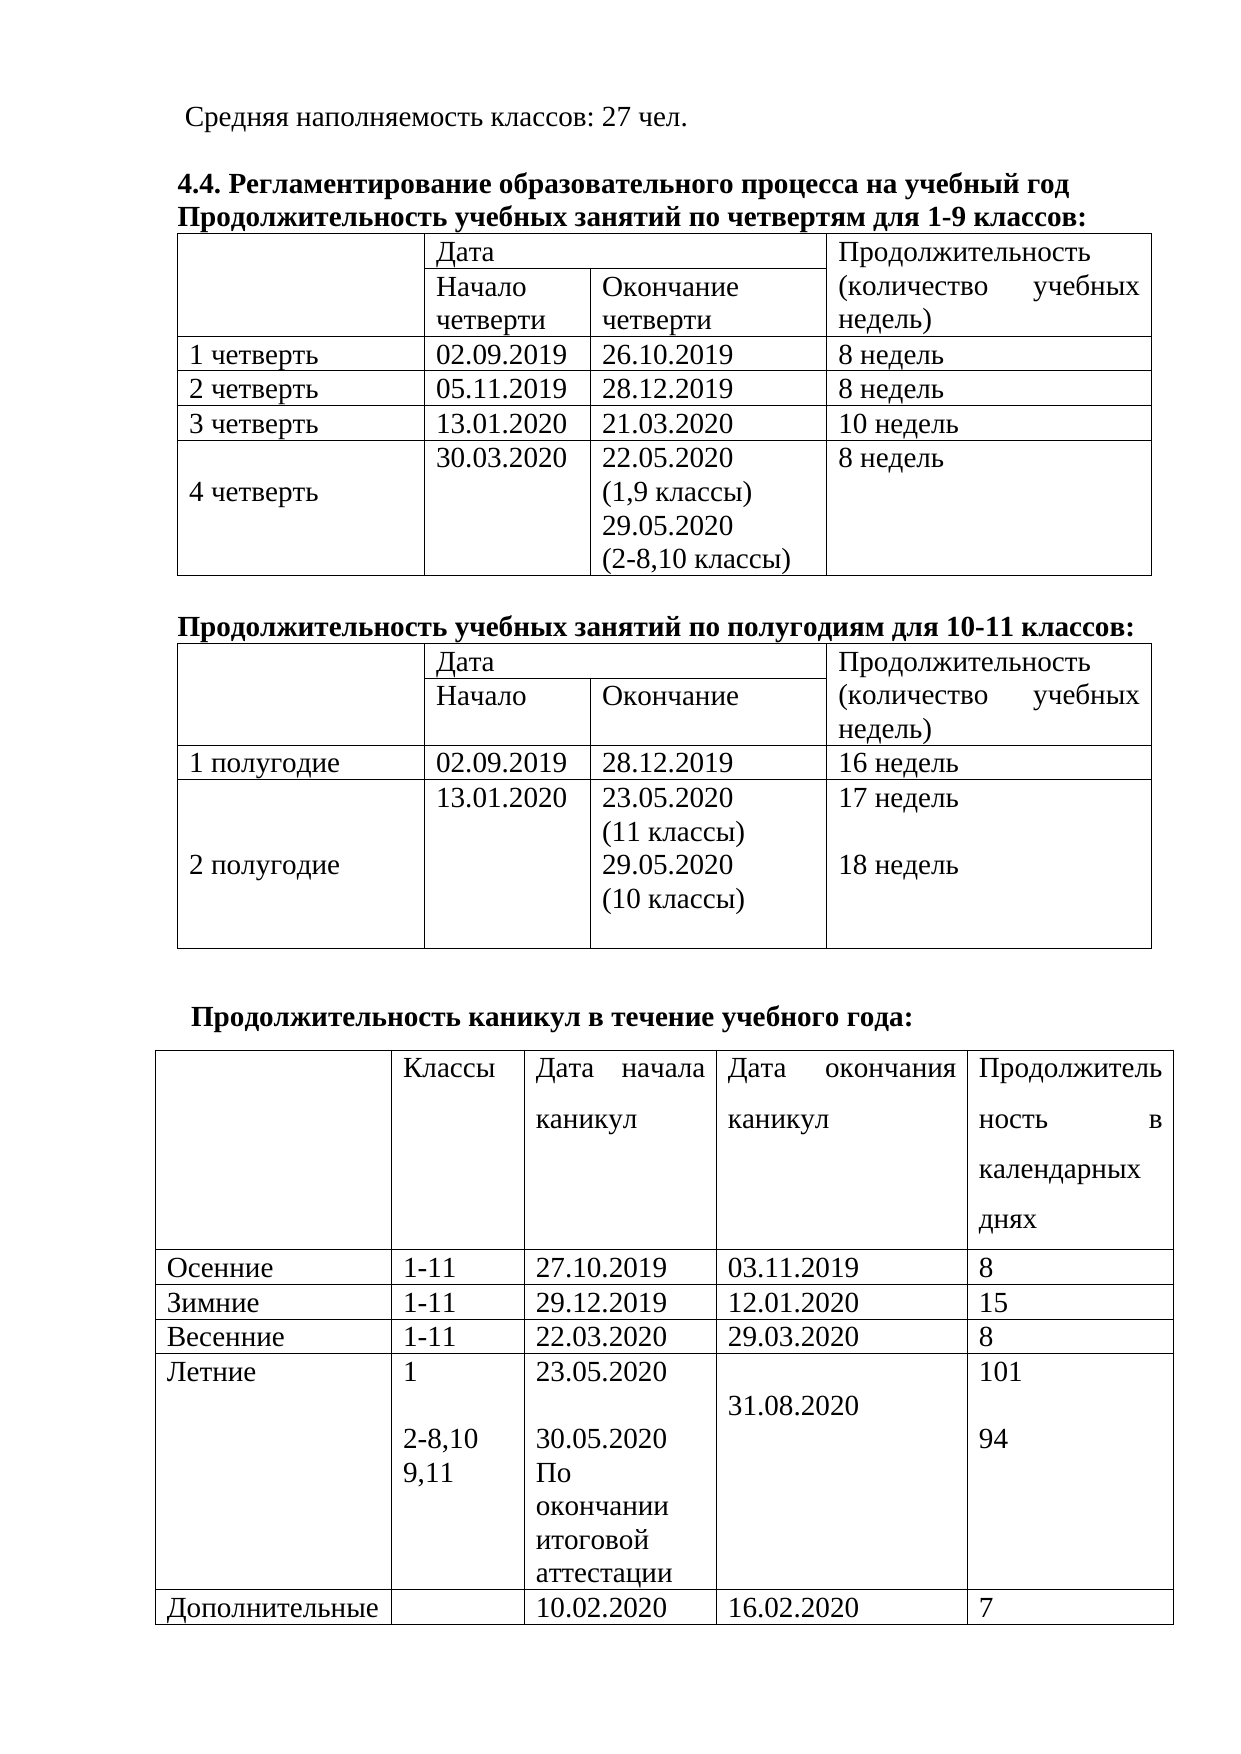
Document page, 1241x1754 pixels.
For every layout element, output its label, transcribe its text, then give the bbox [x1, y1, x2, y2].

table_cell 10 недель [827, 406, 1151, 439]
table_cell Начало [425, 679, 590, 744]
table_header Классы [392, 1051, 524, 1249]
text 4.4. Регламентирование образовательного процесса на учебный год [177, 166, 1152, 199]
table_cell 21.03.2020 [591, 406, 826, 439]
table_cell 28.12.2019 [591, 371, 826, 405]
table_header [178, 234, 424, 336]
table_cell 15 [968, 1285, 1173, 1318]
table_cell 2 четверть [178, 371, 424, 405]
table_cell 4 четверть [178, 441, 424, 575]
table_cell 12.01.2020 [717, 1285, 967, 1318]
table_cell 23.05.2020 30.05.2020 По окончании итоговой аттестации [525, 1354, 716, 1589]
table_header [156, 1051, 391, 1249]
table_header Дата [425, 644, 826, 677]
table_cell 1-11 [392, 1320, 524, 1353]
table_cell 02.09.2019 [425, 337, 590, 370]
table_cell Зимние [156, 1285, 391, 1318]
table_cell 8 [968, 1320, 1173, 1353]
table_cell 05.11.2019 [425, 371, 590, 405]
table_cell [156, 1590, 391, 1623]
table_cell 16 недель [827, 746, 1151, 779]
table_cell 101 94 [968, 1354, 1173, 1589]
table_cell 27.10.2019 [525, 1250, 716, 1284]
table_cell Окончание четверти [591, 269, 826, 336]
table_cell 1 четверть [178, 337, 424, 370]
text Продолжительность учебных занятий по полугодиям для 10-11 классов: [177, 609, 1152, 643]
table_cell 1 2-8,10 9,11 [392, 1354, 524, 1589]
table_cell 1-11 [392, 1285, 524, 1318]
table_cell 7 [968, 1590, 1173, 1623]
table_cell 26.10.2019 [591, 337, 826, 370]
table_cell 16.02.2020 [717, 1590, 967, 1623]
table_cell 23.05.2020 (11 классы) 29.05.2020 (10 классы) [591, 780, 826, 948]
table_cell 13.01.2020 [425, 780, 590, 948]
table_cell 03.11.2019 [717, 1250, 967, 1284]
table_cell 22.03.2020 [525, 1320, 716, 1353]
table_cell Весенние [156, 1320, 391, 1353]
table_header Дата [425, 234, 826, 268]
table_cell 29.12.2019 [525, 1285, 716, 1318]
table_header [178, 644, 424, 744]
table_header Продолжительность (количество учебных недель) [827, 234, 1151, 336]
table_cell 29.03.2020 [717, 1320, 967, 1353]
table_cell 10.02.2020 [525, 1590, 716, 1623]
table_cell Начало четверти [425, 269, 590, 336]
table_header Продолжительность в календарных днях [968, 1051, 1173, 1249]
table_cell 13.01.2020 [425, 406, 590, 439]
table_cell 8 недель [827, 371, 1151, 405]
text Продолжительность учебных занятий по четвертям для 1-9 классов: [177, 199, 1152, 233]
table_cell 8 недель [827, 441, 1151, 575]
table_header Дата начала каникул [525, 1051, 716, 1249]
table_cell 30.03.2020 [425, 441, 590, 575]
table_cell 02.09.2019 [425, 746, 590, 779]
table_cell Осенние [156, 1250, 391, 1284]
table_cell [392, 1590, 524, 1623]
table_cell Окончание [591, 679, 826, 744]
table_cell 22.05.2020 (1,9 классы) 29.05.2020 (2-8,10 классы) [591, 441, 826, 575]
table_cell 8 [968, 1250, 1173, 1284]
text Средняя наполняемость классов: 27 чел. [177, 99, 1152, 132]
table_cell 8 недель [827, 337, 1151, 370]
table_cell 1 полугодие [178, 746, 424, 779]
table_cell 28.12.2019 [591, 746, 826, 779]
table_cell 3 четверть [178, 406, 424, 439]
table_cell 2 полугодие [178, 780, 424, 948]
table_cell 17 недель 18 недель [827, 780, 1151, 948]
table_header Дата окончания каникул [717, 1051, 967, 1249]
table_cell Летние [156, 1354, 391, 1589]
table_cell 31.08.2020 [717, 1354, 967, 1589]
table_cell 1-11 [392, 1250, 524, 1284]
table_header Продолжительность (количество учебных недель) [827, 644, 1151, 744]
text Продолжительность каникул в течение учебного года: [140, 999, 1152, 1033]
